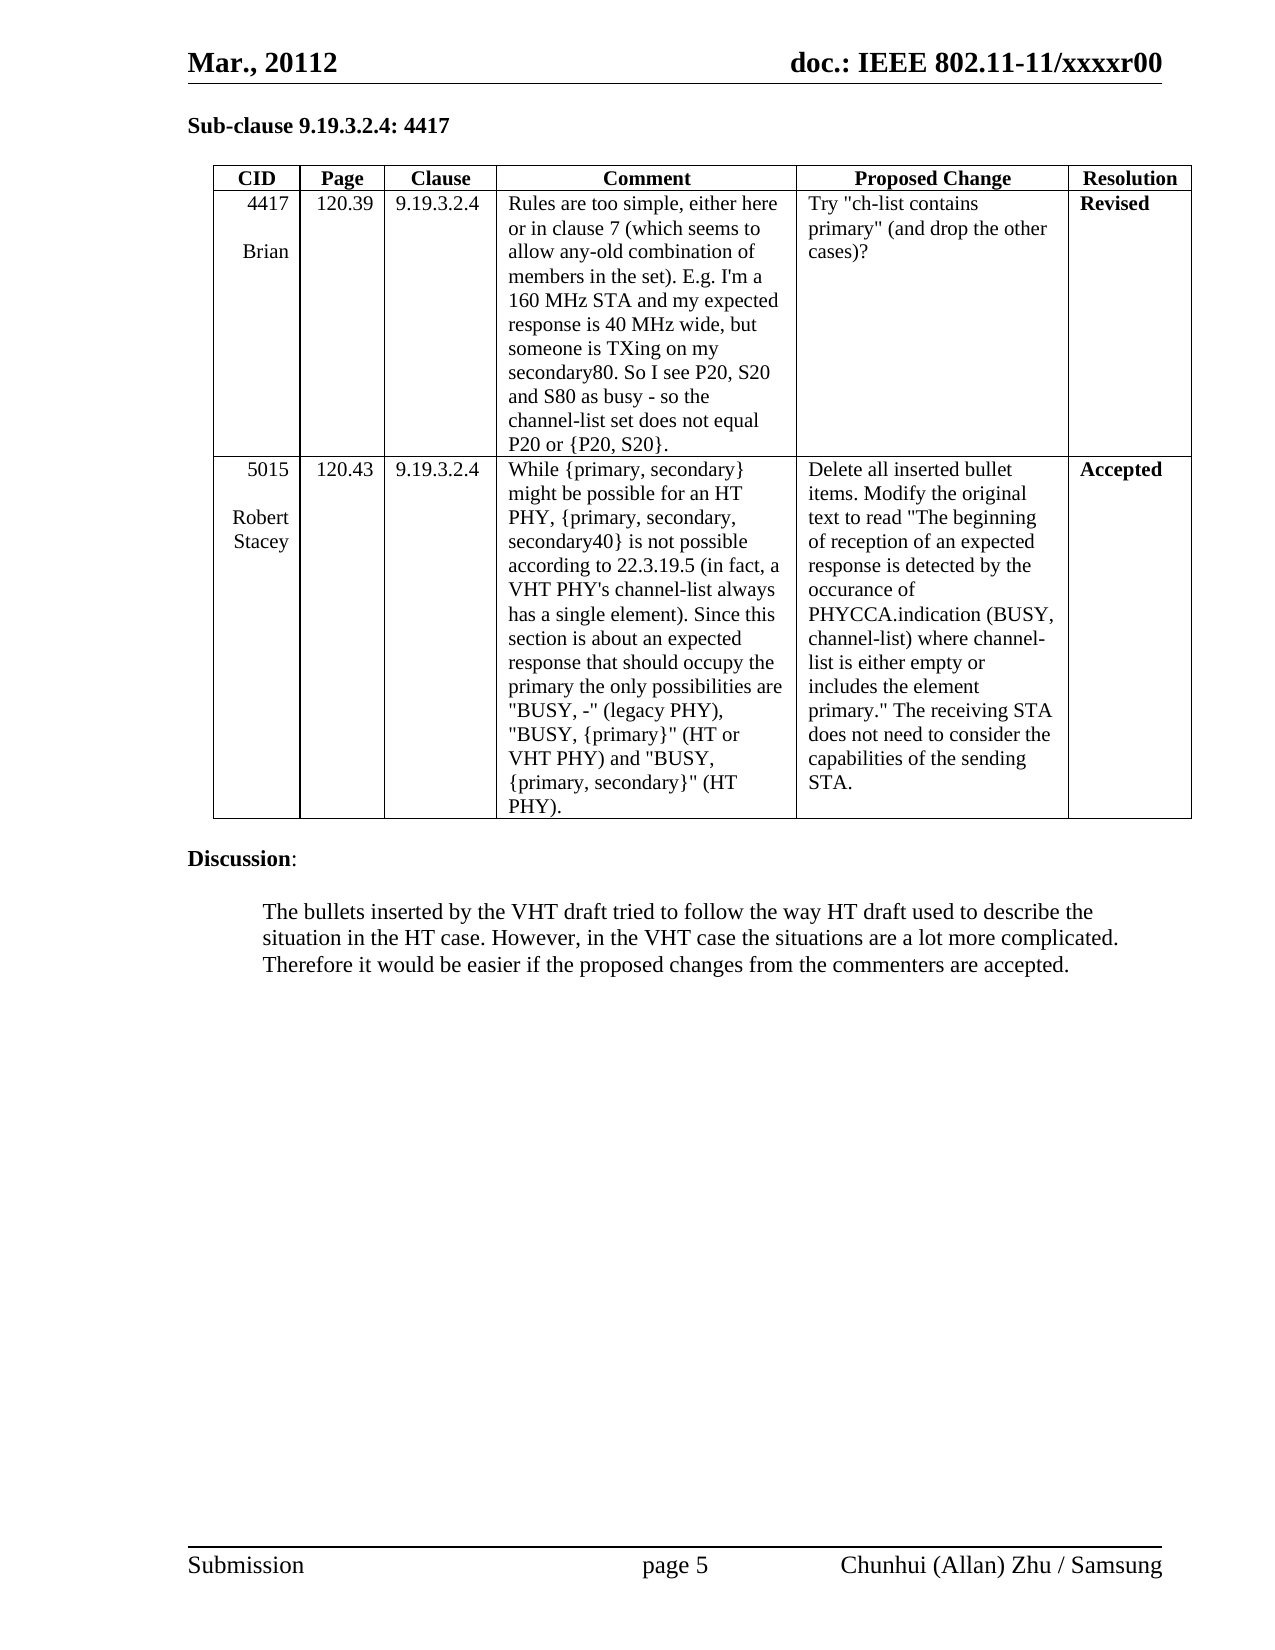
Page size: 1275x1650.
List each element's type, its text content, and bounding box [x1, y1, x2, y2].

table_cell 9.19.3.2.4 [385, 457, 496, 818]
text Discussion: [187, 845, 1162, 872]
table_header Resolution [1069, 166, 1191, 190]
table_cell 5015 Robert Stacey [214, 457, 299, 818]
table_cell 120.43 [301, 457, 384, 818]
table_cell 4417 Brian [214, 191, 299, 456]
table_cell Try "ch-list contains primary" (and drop the other cases)? [797, 191, 1068, 456]
table_header Clause [385, 166, 496, 190]
table_cell Rules are too simple, either here or in clause 7 (which seems to allow any-old combination of members in the set). E.g. I'm a 160 MHz STA and my expected response is 40 MHz wide, but someone is TXing on my secondary80. So I see P20, S20 and S80 as busy - so the channel-list set does not equal P20 or {P20, S20}. [497, 191, 796, 456]
table_header Page [301, 166, 384, 190]
table_cell Delete all inserted bullet items. Modify the original text to read "The beginning of reception of an expected response is detected by the occurance of PHYCCA.indication (BUSY, channel-list) where channel-list is either empty or includes the element primary." The receiving STA does not need to consider the capabilities of the sending STA. [797, 457, 1068, 818]
table_cell While {primary, secondary} might be possible for an HT PHY, {primary, secondary, secondary40} is not possible according to 22.3.19.5 (in fact, a VHT PHY's channel-list always has a single element). Since this section is about an expected response that should occupy the primary the only possibilities are "BUSY, -" (legacy PHY), "BUSY, {primary}" (HT or VHT PHY) and "BUSY, {primary, secondary}" (HT PHY). [497, 457, 796, 818]
table_header CID [214, 166, 299, 190]
table_header Comment [497, 166, 796, 190]
table_header Proposed Change [797, 166, 1068, 190]
table_cell 120.39 [301, 191, 384, 456]
text The bullets inserted by the VHT draft tried to follow the way HT draft used to describe the situation in the HT case. However, in the VHT case the situations are a lot more complicated. Therefore it would be easier if the proposed changes from the commenters are accepted. [262, 898, 1162, 977]
text Sub-clause 9.19.3.2.4: 4417 [187, 112, 1162, 139]
table_cell 9.19.3.2.4 [385, 191, 496, 456]
table_cell Accepted [1069, 457, 1191, 818]
table_cell Revised [1069, 191, 1191, 456]
